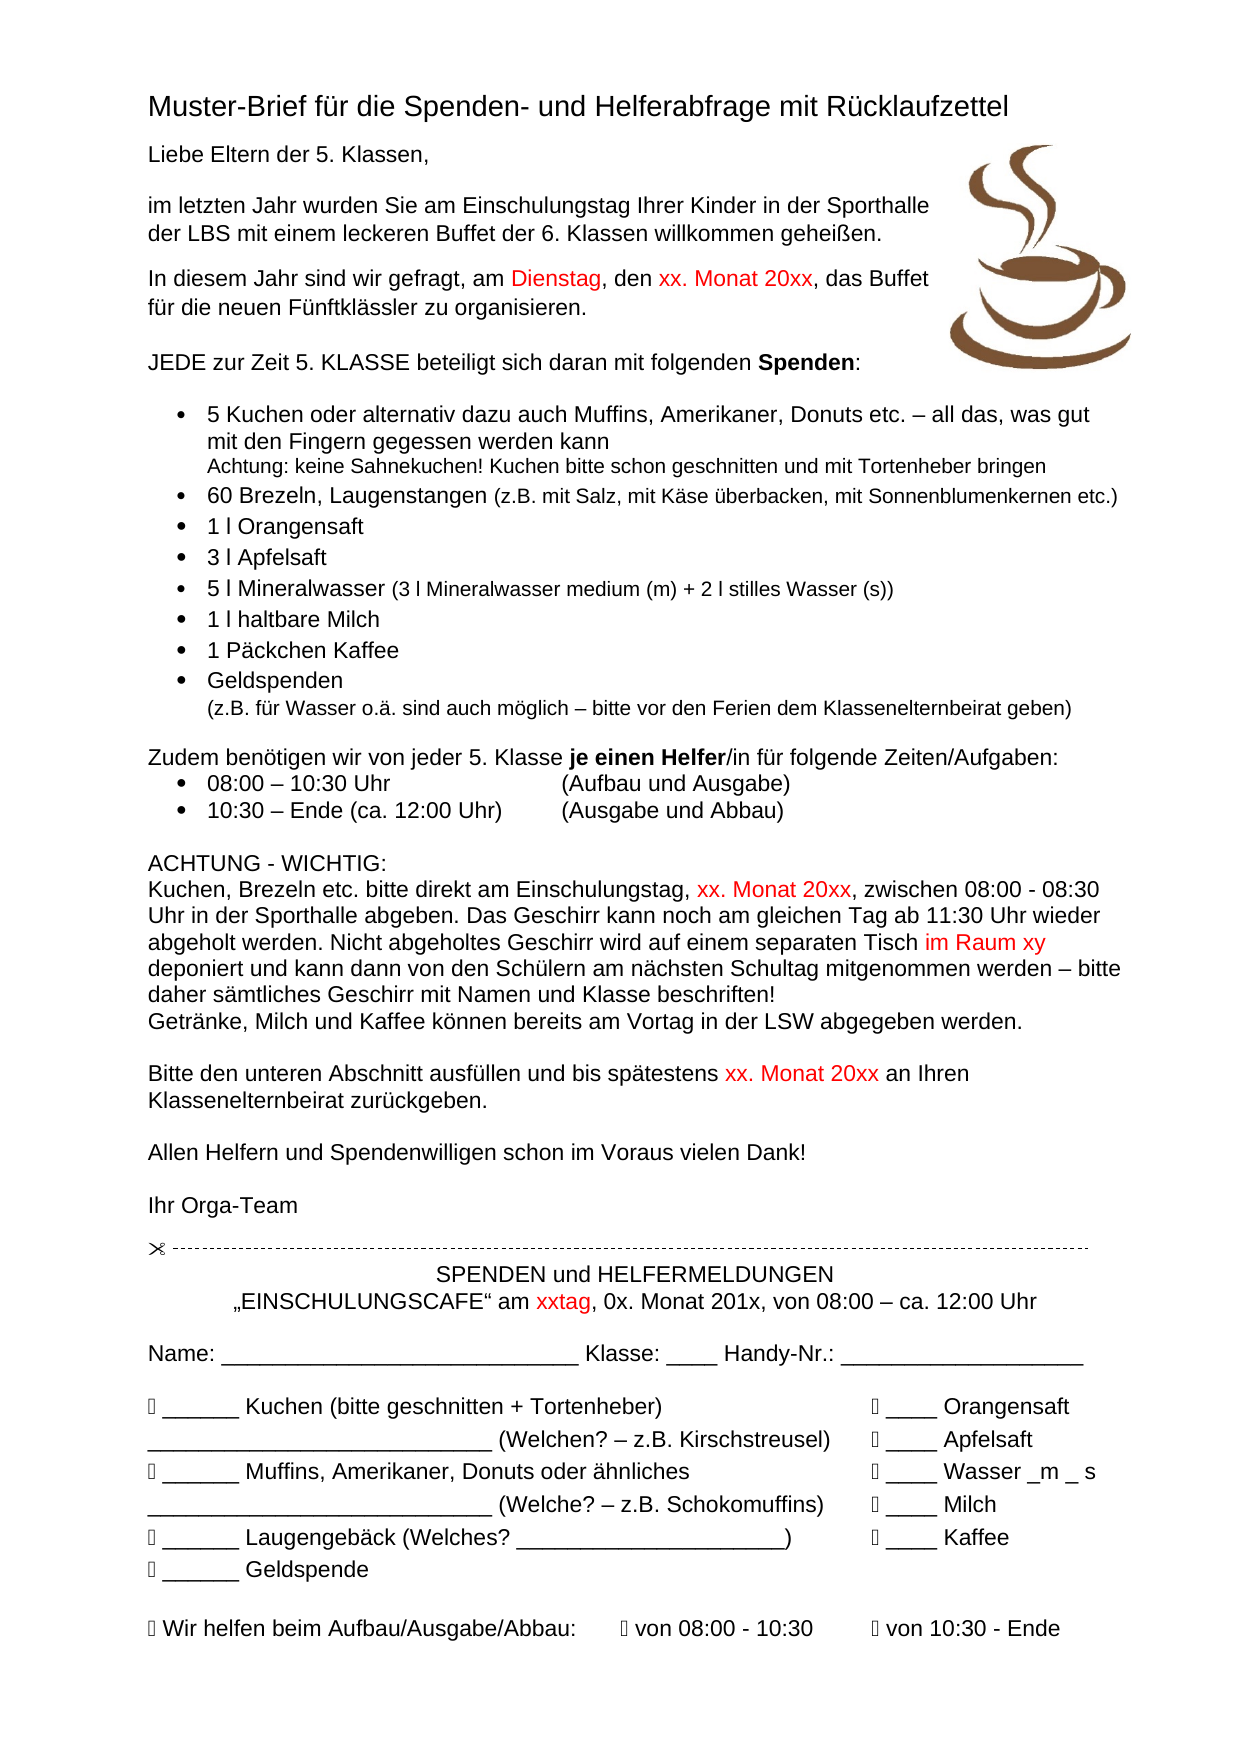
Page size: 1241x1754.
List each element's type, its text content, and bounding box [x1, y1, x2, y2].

list 1 l haltbare Milch [177, 606, 1122, 632]
text SPENDEN und HELFERMELDUNGEN [148, 1261, 1122, 1288]
list 08:00 – 10:30 Uhr (Aufbau und Ausgabe) [177, 770, 1122, 797]
list 5 Kuchen oder alternativ dazu auch Muffins, Amerikaner, Donuts etc. – all das, was gut mit den Fingern gegessen werden kann Achtung: keine Sahnekuchen! Kuchen bitte schon geschnitten und mit Tortenheber bringen [177, 401, 1122, 478]
text Allen Helfern und Spendenwilligen schon im Voraus vielen Dank! [148, 1139, 1122, 1166]
text Name: ____________________________ Klasse: ____ Handy-Nr.: ___________________ [148, 1340, 1122, 1367]
list Geldspenden (z.B. für Wasser o.ä. sind auch möglich – bitte vor den Ferien dem Klassenelternbeirat geben) [177, 667, 1122, 720]
text ______ Laugengebäck (Welches? _____________________) ____ Kaffee [148, 1523, 1152, 1550]
text ___________________________ (Welchen? – z.B. Kirschstreusel) ____ Apfelsaft [148, 1426, 1122, 1452]
text Wir helfen beim Aufbau/Ausgabe/Abbau: von 08:00 - 10:30 von 10:30 - Ende [148, 1615, 1152, 1641]
text ______ Muffins, Amerikaner, Donuts oder ähnliches ____ Wasser _m _ s [148, 1458, 1137, 1485]
text Kuchen, Brezeln etc. bitte direkt am Einschulungstag, xx. Monat 20xx, zwischen 08:00 - 08:30 Uhr in der Sporthalle abgeben. Das Geschirr kann noch am gleichen Tag ab 11:30 Uhr wieder abgeholt werden. Nicht abgeholtes Geschirr wird auf einem separaten Tisch im Raum xy deponiert und kann dann von den Schülern am nächsten Schultag mitgenommen werden – bitte daher sämtliches Geschirr mit Namen und Klasse beschriften! [148, 876, 1122, 1008]
picture [948, 168, 1132, 373]
text „EINSCHULUNGSCAFE“ am xxtag, 0x. Monat 201x, von 08:00 – ca. 12:00 Uhr [148, 1288, 1122, 1314]
text JEDE zur Zeit 5. KLASSE beteiligt sich daran mit folgenden Spenden: [148, 348, 1122, 375]
text ______ Kuchen (bitte geschnitten + Tortenheber) ____ Orangensaft [148, 1393, 1122, 1419]
text Getränke, Milch und Kaffee können bereits am Vortag in der LSW abgegeben werden. [148, 1008, 1122, 1034]
list 60 Brezeln, Laugenstangen (z.B. mit Salz, mit Käse überbacken, mit Sonnenblumenkernen etc.) [177, 482, 1122, 509]
text In diesem Jahr sind wir gefragt, am Dienstag, den xx. Monat 20xx, das Buffet für die neuen Fünftklässler zu organisieren. [148, 265, 1122, 320]
text Muster-Brief für die Spenden- und Helferabfrage mit Rücklaufzettel [148, 89, 1122, 122]
text ACHTUNG - WICHTIG: [148, 849, 1122, 876]
list 1 l Orangensaft [177, 513, 1122, 539]
text ___________________________ (Welche? – z.B. Schokomuffins) ____ Milch [148, 1491, 1152, 1517]
text Ihr Orga-Team [148, 1192, 1122, 1218]
list 10:30 – Ende (ca. 12:00 Uhr) (Ausgabe und Abbau) [177, 797, 1122, 823]
text im letzten Jahr wurden Sie am Einschulungstag Ihrer Kinder in der Sporthalle der LBS mit einem leckeren Buffet der 6. Klassen willkommen geheißen. [148, 192, 1122, 247]
list 1 Päckchen Kaffee [177, 637, 1122, 663]
text Liebe Eltern der 5. Klassen, [148, 141, 1152, 168]
text Zudem benötigen wir von jeder 5. Klasse je einen Helfer/in für folgende Zeiten/Aufgaben: [148, 744, 1122, 770]
list 5 l Mineralwasser (3 l Mineralwasser medium (m) + 2 l stilles Wasser (s)) [177, 575, 1122, 601]
text ______ Geldspende [148, 1556, 1152, 1582]
text Bitte den unteren Abschnitt ausfüllen und bis spätestens xx. Monat 20xx an Ihren Klassenelternbeirat zurückgeben. [148, 1060, 1122, 1113]
list 3 l Apfelsaft [177, 544, 1122, 570]
